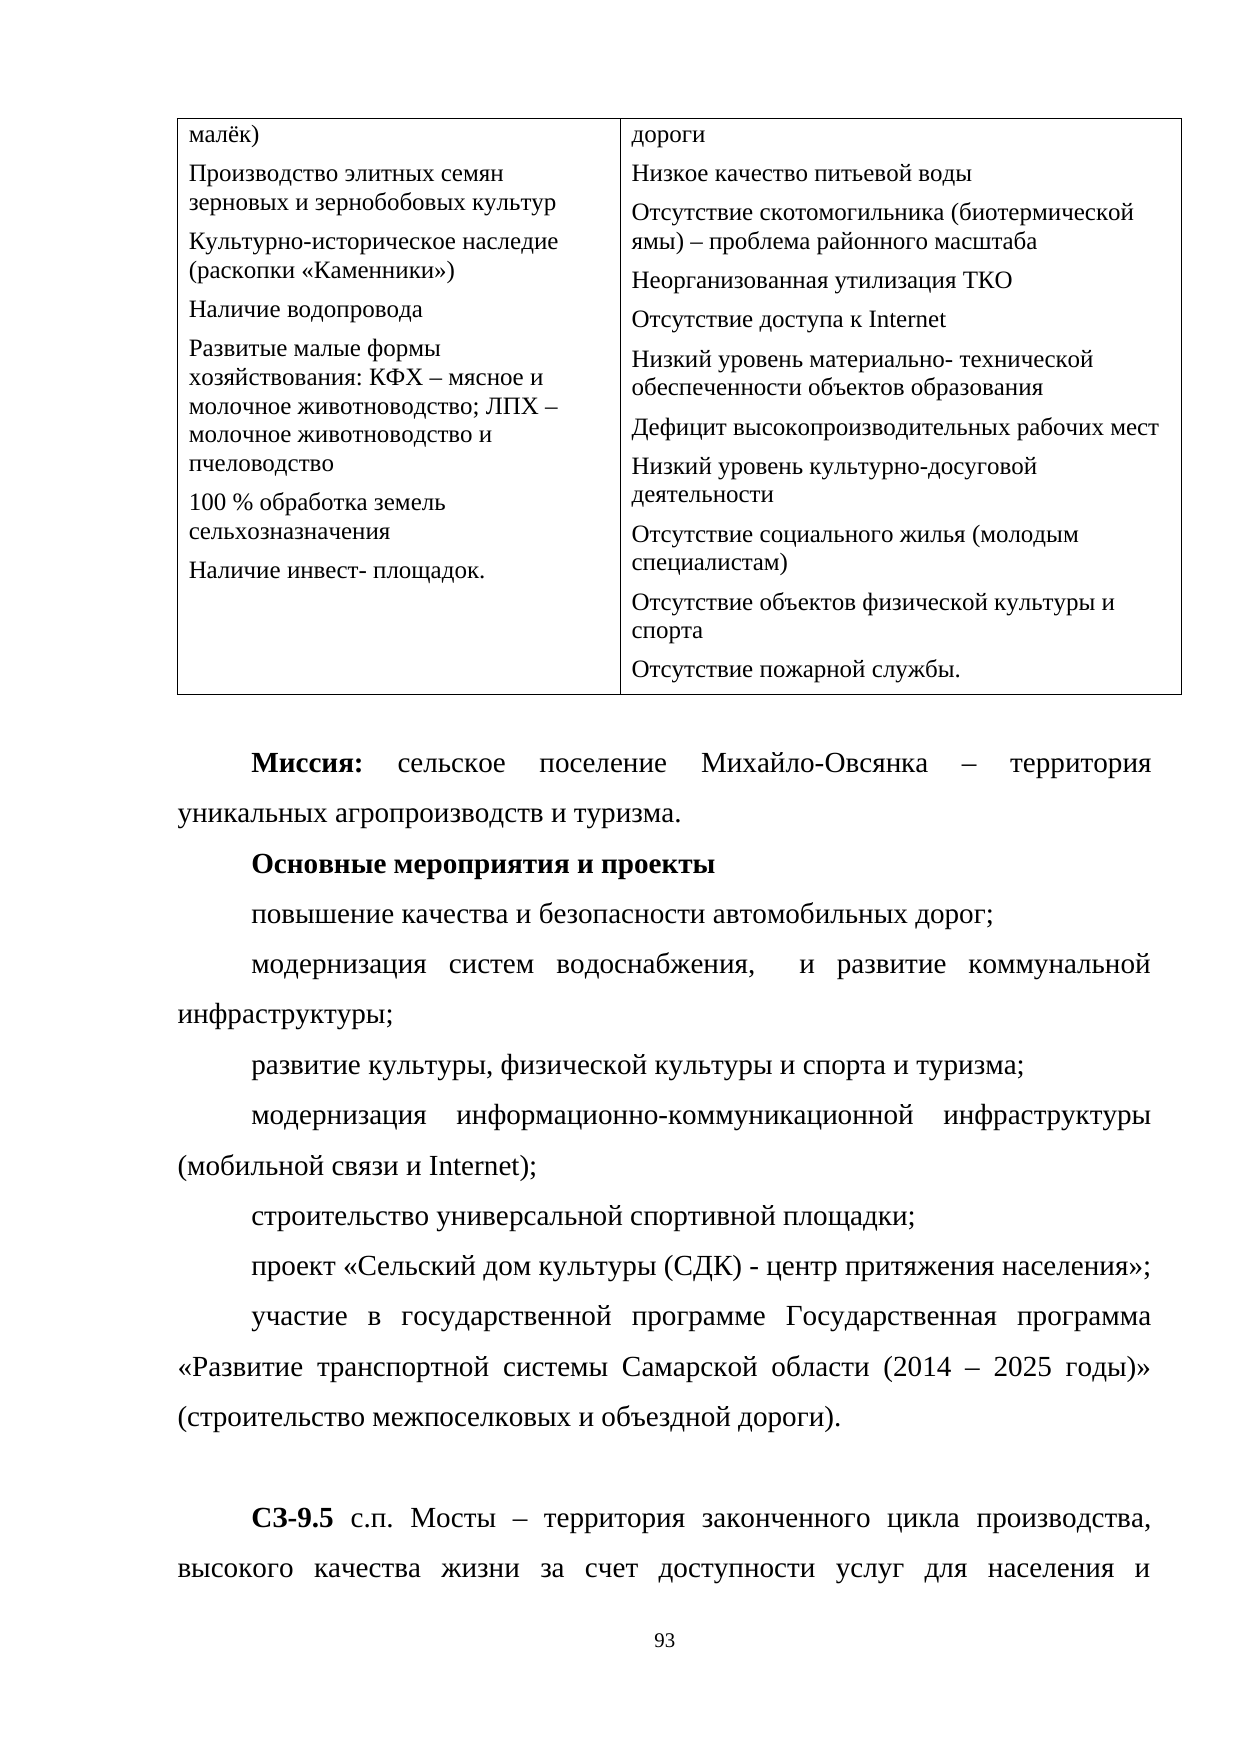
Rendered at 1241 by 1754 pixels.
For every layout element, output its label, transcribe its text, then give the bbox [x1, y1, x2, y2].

text строительство универсальной спортивной площадки; [177, 1198, 1152, 1231]
text модернизация информационно-коммуникационной инфраструктуры (мобильной связи и Internet); [177, 1097, 1152, 1181]
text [177, 1500, 1152, 1584]
text повышение качества и безопасности автомобильных дорог; [177, 896, 1152, 929]
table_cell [178, 119, 620, 694]
text проект «Сельский дом культуры (СДК) - центр притяжения населения»; [177, 1248, 1152, 1282]
text участие в государственной программе Государственная программа «Развитие транспортной системы Самарской области (2014 – 2025 годы)» (строительство межпоселковых и объездной дороги). [177, 1298, 1152, 1433]
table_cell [621, 119, 1181, 694]
text модернизация систем водоснабжения, и развитие коммунальной инфраструктуры; [177, 946, 1152, 1030]
text Миссия: сельское поселение Михайло-Овсянка – территория уникальных агропроизводств и туризма. [177, 745, 1152, 829]
text Основные мероприятия и проекты [177, 846, 1152, 879]
text развитие культуры, физической культуры и спорта и туризма; [177, 1047, 1152, 1081]
